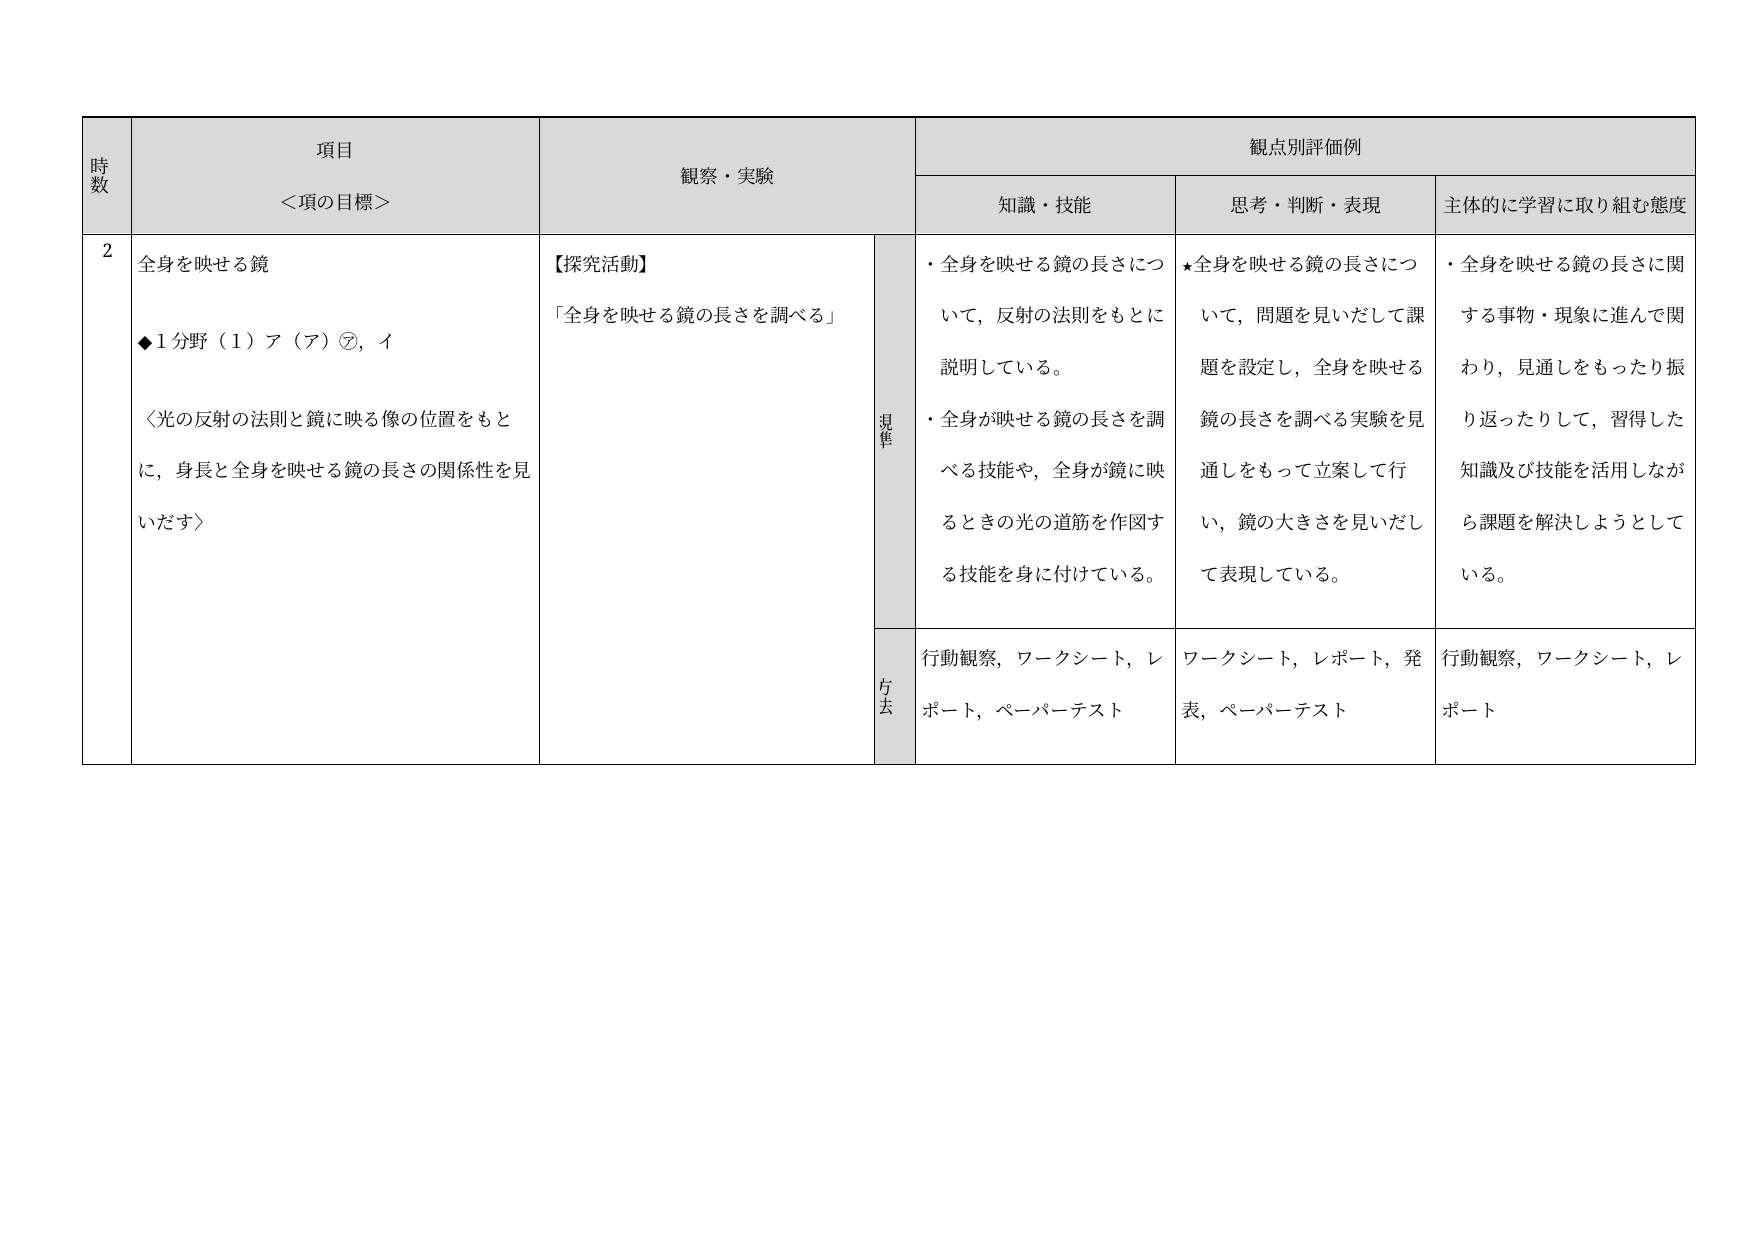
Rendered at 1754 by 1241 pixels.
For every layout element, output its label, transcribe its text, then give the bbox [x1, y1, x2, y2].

table_cell 思考・判断・表現 [1176, 176, 1435, 233]
table_cell 【探究活動】 「全身を映せる鏡の長さを調べる」 [540, 235, 874, 764]
table_cell 全身を映せる鏡 ◆１分野（１）ア（ア）㋐，イ 〈光の反射の法則と鏡に映る像の位置をもとに，身長と全身を映せる鏡の長さの関係性を見いだす〉 [132, 235, 539, 764]
table_cell 行動観察，ワークシート，レポート [1436, 629, 1695, 764]
table_cell 規準 [875, 235, 915, 628]
table_header 観察・実験 [540, 118, 915, 233]
table_header 時数 [83, 118, 131, 233]
table_cell 2 [83, 235, 131, 764]
table_cell ワークシート，レポート，発表，ペーパーテスト [1176, 629, 1435, 764]
table_header 観点別評価例 [916, 118, 1695, 175]
table_cell 方法 [875, 629, 915, 764]
table_cell ・全身を映せる鏡の長さに関する事物・現象に進んで関わり，見通しをもったり振り返ったりして，習得した知識及び技能を活用しながら課題を解決しようとしている。 [1436, 235, 1695, 628]
table_cell 知識・技能 [916, 176, 1175, 233]
table_cell ★全身を映せる鏡の長さについて，問題を見いだして課題を設定し，全身を映せる鏡の長さを調べる実験を見通しをもって立案して行い，鏡の大きさを見いだして表現している。 [1176, 235, 1435, 628]
table_header 項目 ＜項の目標＞ [132, 118, 539, 233]
table_cell 行動観察，ワークシート，レポート，ペーパーテスト [916, 629, 1175, 764]
table_cell ・全身を映せる鏡の長さについて，反射の法則をもとに説明している。 ・全身が映せる鏡の長さを調べる技能や，全身が鏡に映るときの光の道筋を作図する技能を身に付けている。 [916, 235, 1175, 628]
table_cell 主体的に学習に取り組む態度 [1436, 176, 1695, 233]
